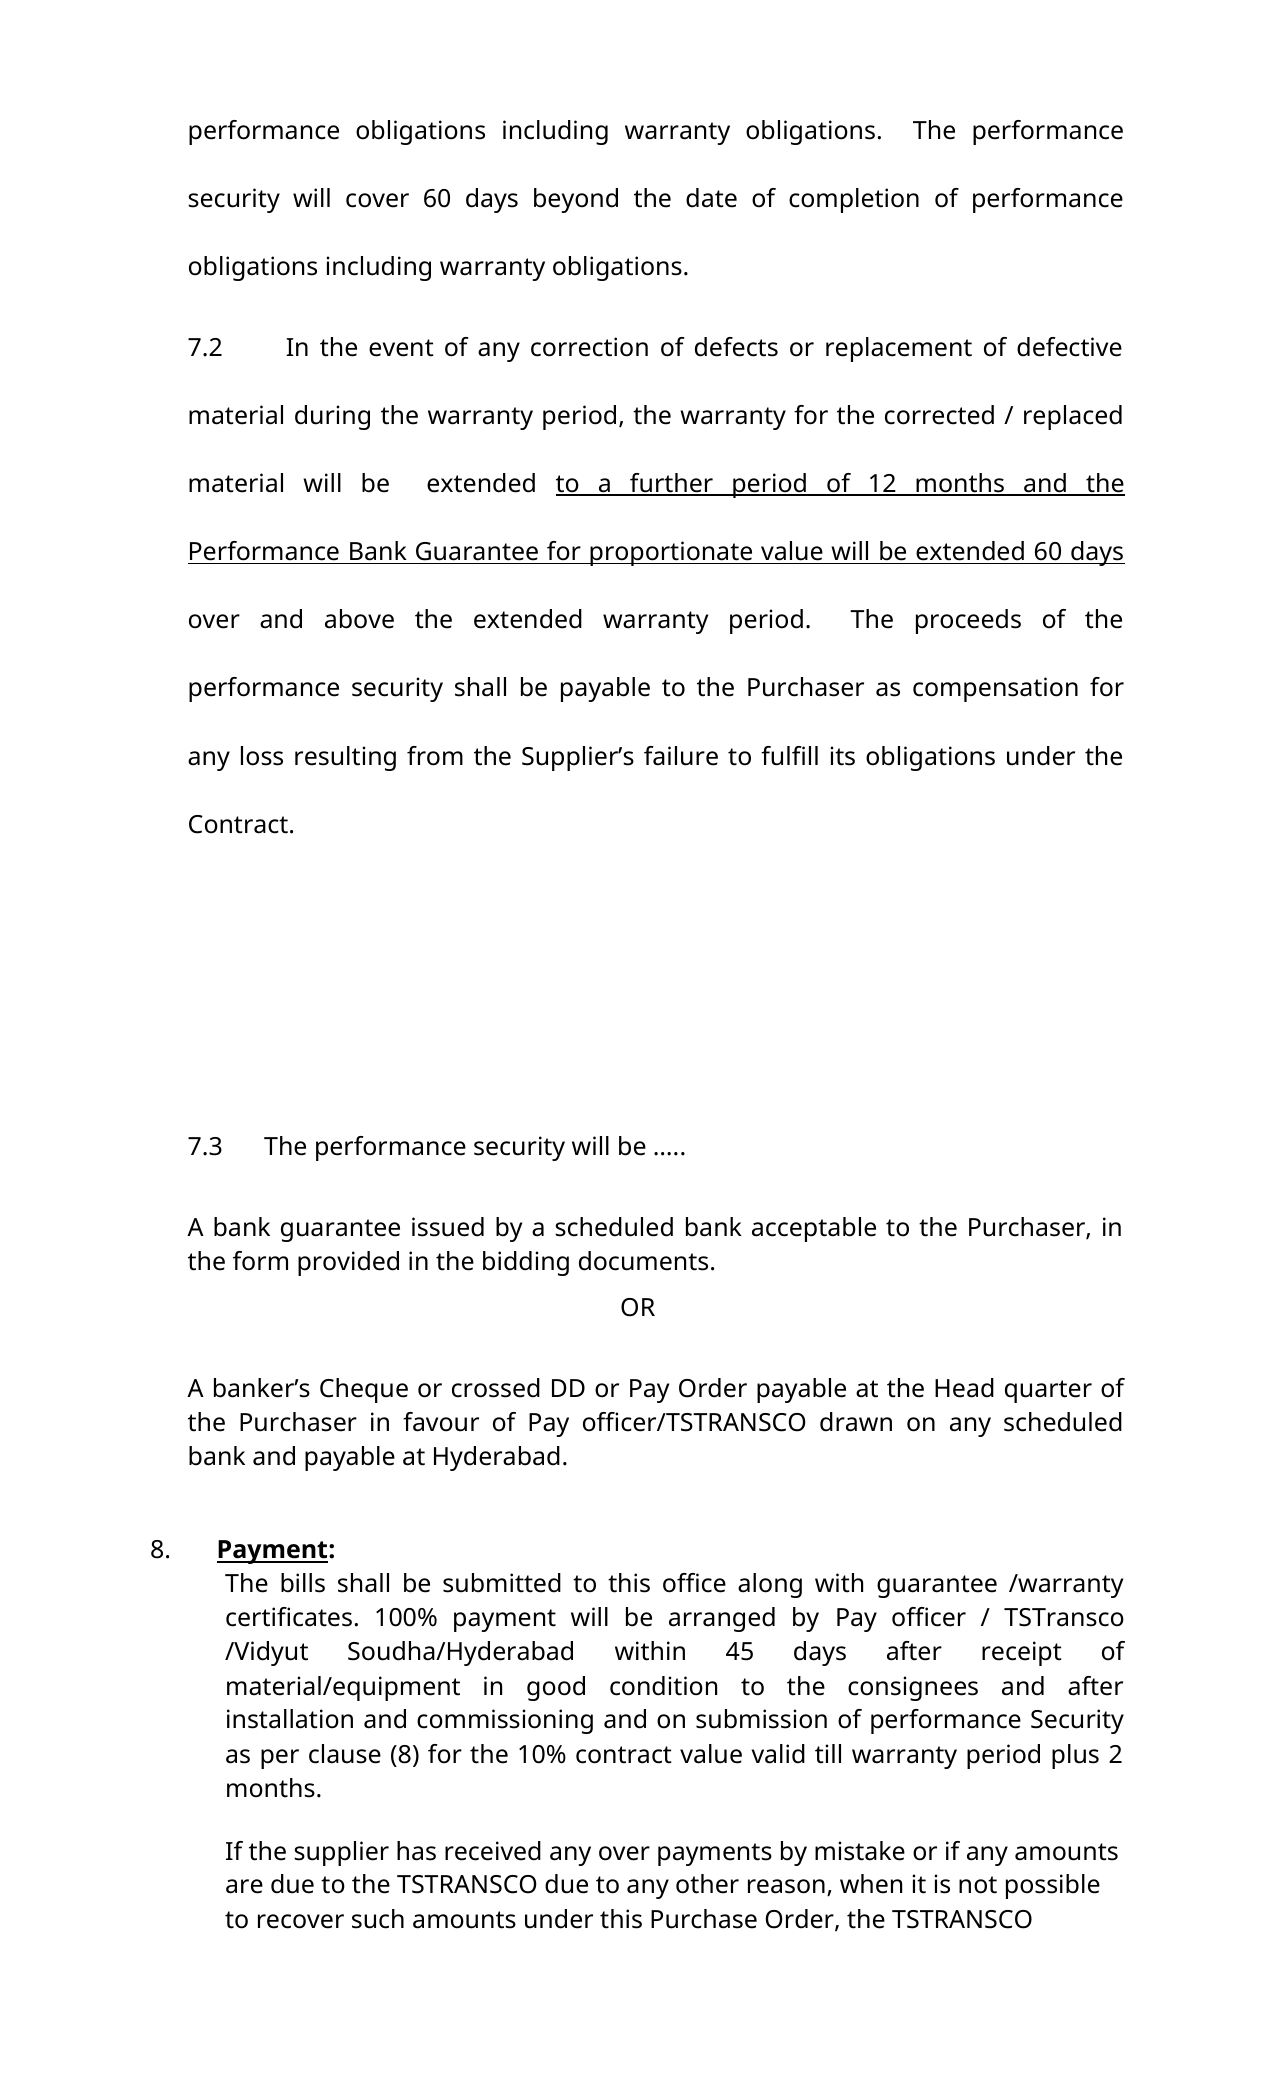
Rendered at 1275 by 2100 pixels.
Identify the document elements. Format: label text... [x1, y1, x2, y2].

text OR [150, 1290, 1125, 1324]
text A banker’s Cheque or crossed DD or Pay Order payable at the Head quarter of the Purchaser in favour of Pay officer/TSTRANSCO drawn on any scheduled bank and payable at Hyderabad. [187, 1371, 1125, 1473]
text 7.3 The performance security will be ….. [150, 1129, 1125, 1163]
text The bills shall be submitted to this office along with guarantee /warranty certificates. 100% payment will be arranged by Pay officer / TSTransco /Vidyut Soudha/Hyderabad within 45 days after receipt of material/equipment in good condition to the consignees and after installation and commissioning and on submission of performance Security as per clause (8) for the 10% contract value valid till warranty period plus 2 months. [225, 1566, 1125, 1804]
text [225, 1833, 1125, 1935]
text 7.2 In the event of any correction of defects or replacement of defective material during the warranty period, the warranty for the corrected / replaced material will be extended to a further period of 12 months and the Performance Bank Guarantee for proportionate value will be extended 60 days over and above the extended warranty period. The proceeds of the performance security shall be payable to the Purchaser as compensation for any loss resulting from the Supplier’s failure to fulfill its obligations under the Contract. [187, 329, 1125, 563]
text A bank guarantee issued by a scheduled bank acceptable to the Purchaser, in the form provided in the bidding documents. [187, 1209, 1125, 1277]
text 7.2 In the event of any correction of defects or replacement of defective material during the warranty period, the warranty for the corrected / replaced material will be extended to a further period of 12 months and the Performance Bank Guarantee for proportionate value will be extended 60 days over and above the extended warranty period. The proceeds of the performance security shall be payable to the Purchaser as compensation for any loss resulting from the Supplier’s failure to fulfill its obligations under the Contract. [187, 564, 1125, 840]
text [187, 112, 1125, 283]
text 8. Payment: [150, 1532, 1125, 1566]
